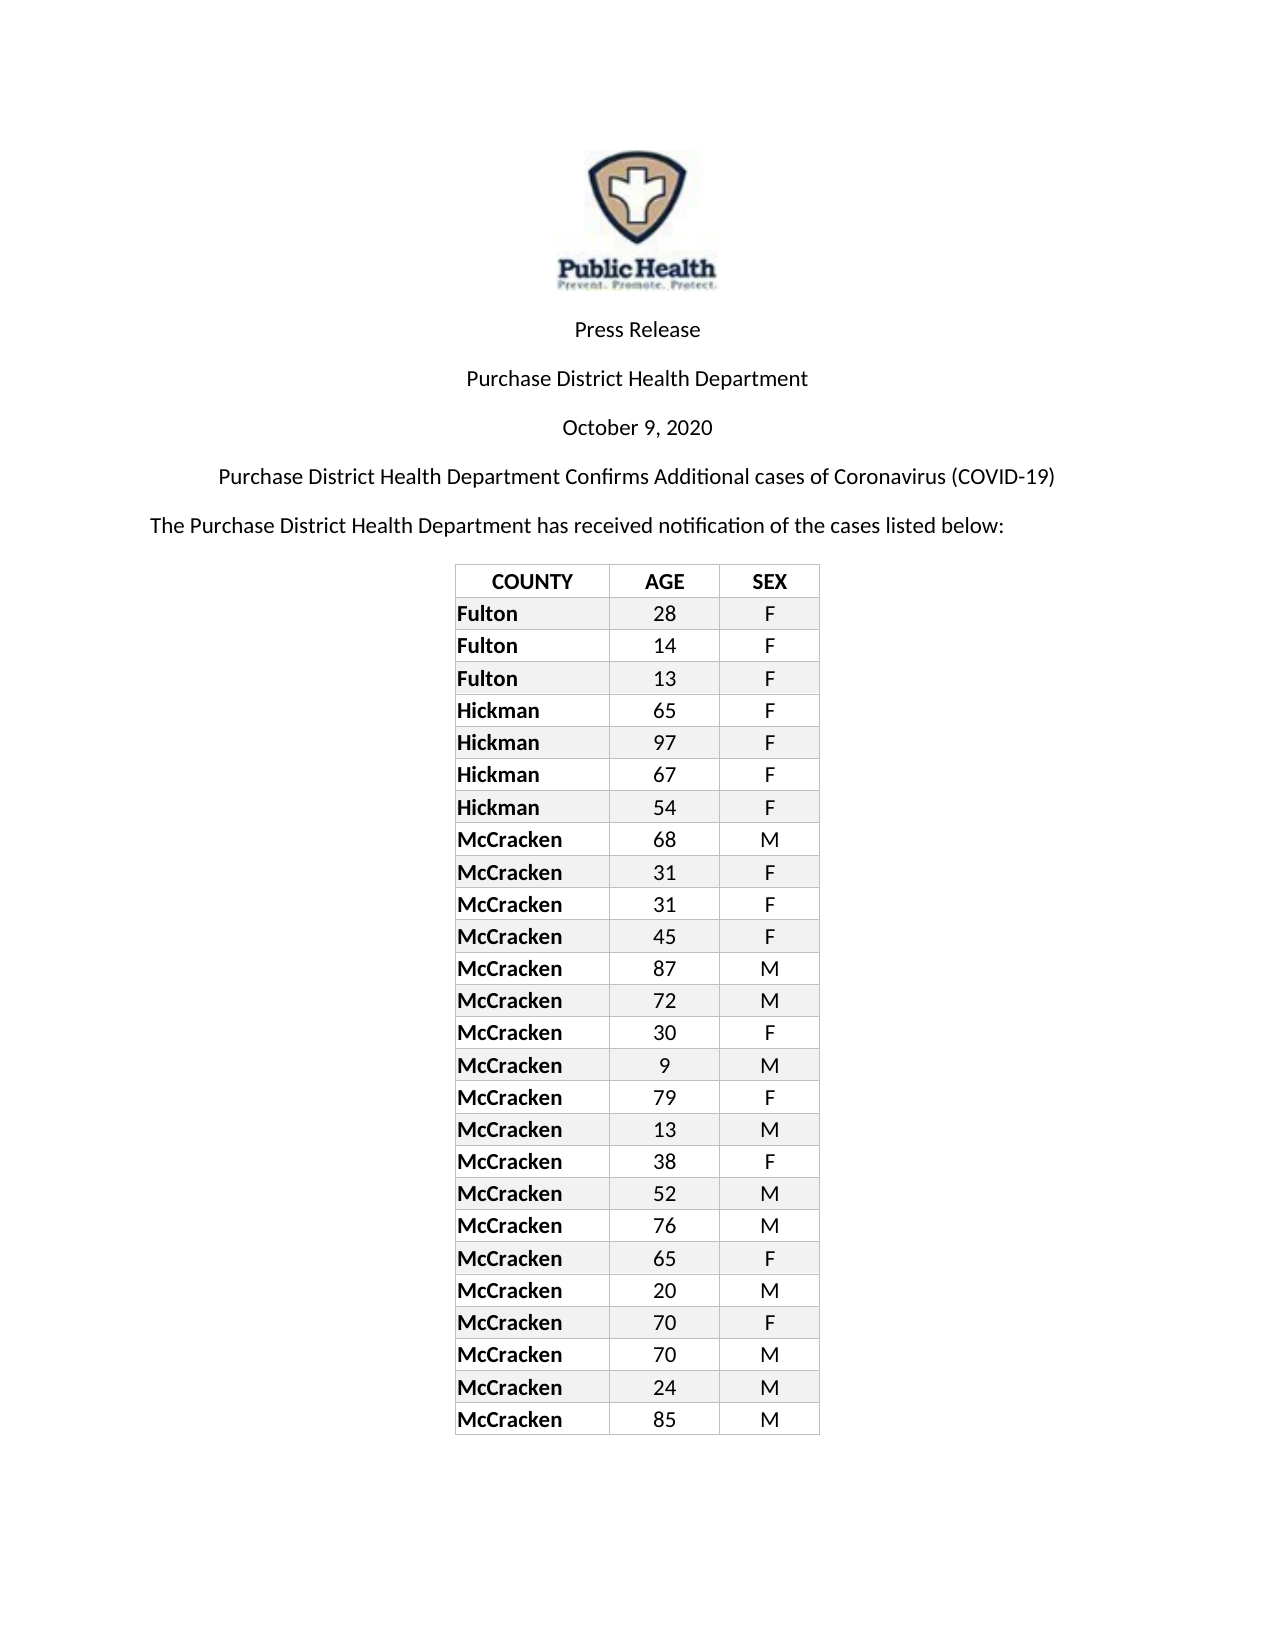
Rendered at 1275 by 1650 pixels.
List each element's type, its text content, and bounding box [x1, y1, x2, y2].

table_cell McCracken [456, 1339, 609, 1370]
table_header COUNTY [456, 565, 609, 597]
table_cell McCracken [456, 823, 609, 855]
table_cell 97 [610, 727, 719, 758]
table_cell 24 [610, 1371, 719, 1402]
table_cell McCracken [456, 1178, 609, 1209]
table_cell 9 [610, 1049, 719, 1080]
table_cell 67 [610, 759, 719, 790]
table_header AGE [610, 565, 719, 597]
table_cell M [720, 1403, 819, 1434]
text Purchase District Health Department [150, 364, 1125, 392]
table_cell 13 [610, 662, 719, 693]
table_cell 45 [610, 920, 719, 952]
table_cell M [720, 823, 819, 855]
table_cell F [720, 1081, 819, 1112]
table_cell M [720, 985, 819, 1016]
table_cell 85 [610, 1403, 719, 1434]
table_cell Hickman [456, 791, 609, 822]
table_cell F [720, 920, 819, 952]
table_cell McCracken [456, 1403, 609, 1434]
table_cell M [720, 1275, 819, 1306]
table_cell F [720, 1242, 819, 1273]
text The Purchase District Health Department has received notification of the cases listed below: [150, 511, 1125, 539]
table_cell McCracken [456, 1307, 609, 1338]
table_cell McCracken [456, 1081, 609, 1112]
table_cell Fulton [456, 630, 609, 661]
table_cell 79 [610, 1081, 719, 1112]
table_cell 65 [610, 695, 719, 726]
table_cell 70 [610, 1339, 719, 1370]
table_cell 13 [610, 1114, 719, 1145]
table_cell F [720, 598, 819, 629]
table_cell 38 [610, 1146, 719, 1177]
table_cell M [720, 1339, 819, 1370]
table_cell McCracken [456, 920, 609, 952]
table_cell 28 [610, 598, 719, 629]
table_cell M [720, 1178, 819, 1209]
table_cell McCracken [456, 1210, 609, 1241]
table_cell 14 [610, 630, 719, 661]
table_cell M [720, 1114, 819, 1145]
table_cell 87 [610, 953, 719, 984]
table_cell McCracken [456, 1371, 609, 1402]
table_cell 20 [610, 1275, 719, 1306]
table_cell Hickman [456, 695, 609, 726]
table_cell F [720, 1307, 819, 1338]
table_cell 30 [610, 1017, 719, 1048]
table_cell 52 [610, 1178, 719, 1209]
table_cell 70 [610, 1307, 719, 1338]
table_cell 31 [610, 888, 719, 919]
table_cell McCracken [456, 1146, 609, 1177]
table_cell McCracken [456, 1017, 609, 1048]
table_cell McCracken [456, 1242, 609, 1273]
table_cell F [720, 695, 819, 726]
table_cell McCracken [456, 1114, 609, 1145]
table_cell F [720, 662, 819, 693]
table_cell 68 [610, 823, 719, 855]
table_header SEX [720, 565, 819, 597]
table_cell McCracken [456, 953, 609, 984]
table_cell F [720, 1017, 819, 1048]
table_cell F [720, 727, 819, 758]
table_cell McCracken [456, 856, 609, 887]
table_cell F [720, 888, 819, 919]
table_cell M [720, 1049, 819, 1080]
table_cell F [720, 630, 819, 661]
text October 9, 2020 [150, 413, 1125, 441]
text Purchase District Health Department Confirms Additional cases of Coronavirus (COVID-19) [150, 462, 1125, 490]
table_cell 65 [610, 1242, 719, 1273]
table_cell F [720, 856, 819, 887]
table_cell McCracken [456, 1049, 609, 1080]
table_cell McCracken [456, 985, 609, 1016]
text Press Release [150, 316, 1125, 344]
table_cell F [720, 1146, 819, 1177]
table_cell M [720, 1371, 819, 1402]
table_cell 76 [610, 1210, 719, 1241]
table_cell 54 [610, 791, 719, 822]
table_cell 31 [610, 856, 719, 887]
table_cell Hickman [456, 727, 609, 758]
table_cell F [720, 791, 819, 822]
table_cell Hickman [456, 759, 609, 790]
table_cell M [720, 953, 819, 984]
table_cell M [720, 1210, 819, 1241]
table_cell Fulton [456, 662, 609, 693]
table_cell McCracken [456, 1275, 609, 1306]
table_cell McCracken [456, 888, 609, 919]
table_cell 72 [610, 985, 719, 1016]
table_cell F [720, 759, 819, 790]
table_cell Fulton [456, 598, 609, 629]
